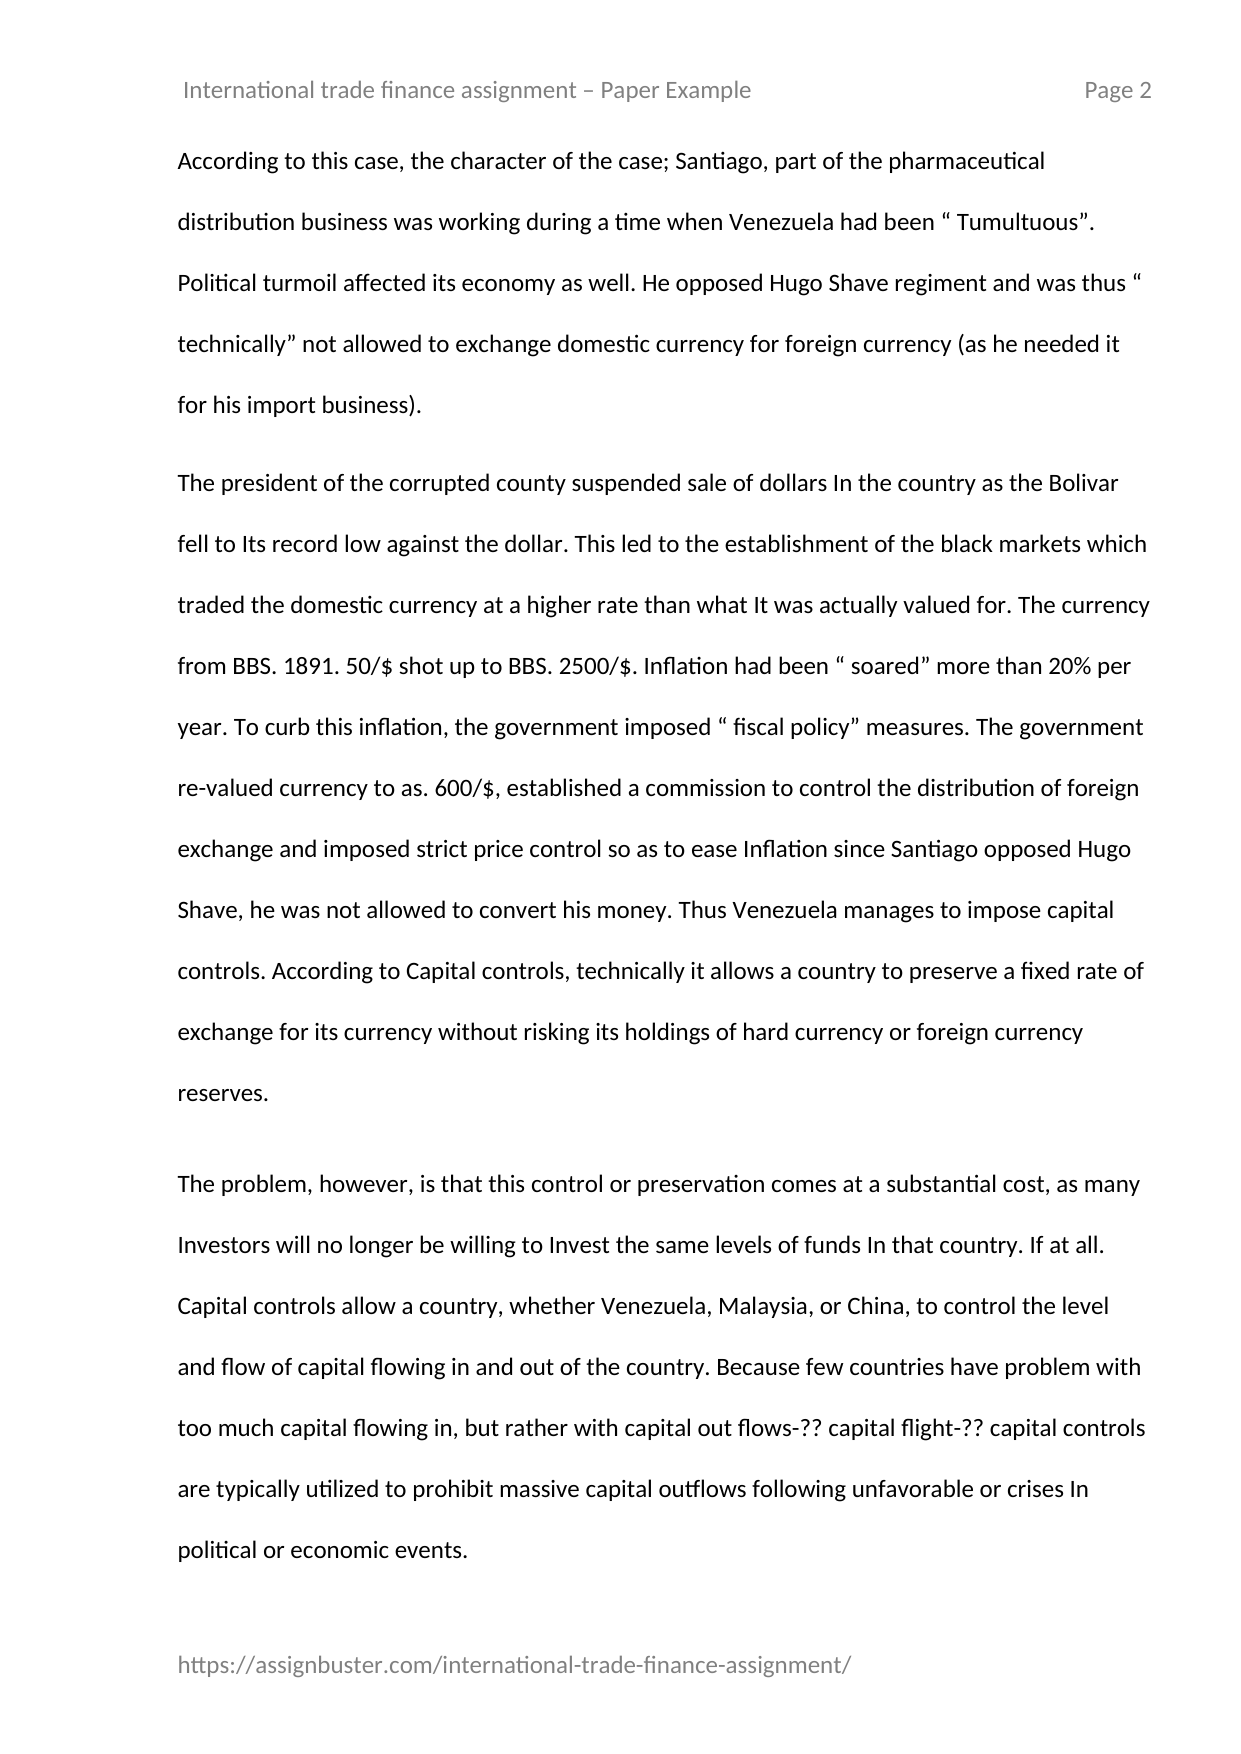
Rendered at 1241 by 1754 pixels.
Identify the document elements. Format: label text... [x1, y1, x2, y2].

text According to this case, the character of the case; Santiago, part of the pharmaceutical distribution business was working during a time when Venezuela had been “ Tumultuous”. Political turmoil affected its economy as well. He opposed Hugo Shave regiment and was thus “ technically” not allowed to exchange domestic currency for foreign currency (as he needed it for his import business). [177, 145, 1152, 420]
text The problem, however, is that this control or preservation comes at a substantial cost, as many Investors will no longer be willing to Invest the same levels of funds In that country. If at all. Capital controls allow a country, whether Venezuela, Malaysia, or China, to control the level and flow of capital flowing in and out of the country. Because few countries have problem with too much capital flowing in, but rather with capital out flows-?? capital flight-?? capital controls are typically utilized to prohibit massive capital outflows following unfavorable or crises In political or economic events. [177, 1168, 1152, 1564]
text The president of the corrupted county suspended sale of dollars In the country as the Bolivar fell to Its record low against the dollar. This led to the establishment of the black markets which traded the domestic currency at a higher rate than what It was actually valued for. The currency from BBS. 1891. 50/$ shot up to BBS. 2500/$. Inflation had been “ soared” more than 20% per year. To curb this inflation, the government imposed “ fiscal policy” measures. The government re-valued currency to as. 600/$, established a commission to control the distribution of foreign exchange and imposed strict price control so as to ease Inflation since Santiago opposed Hugo Shave, he was not allowed to convert his money. Thus Venezuela manages to impose capital controls. According to Capital controls, technically it allows a country to preserve a fixed rate of exchange for its currency without risking its holdings of hard currency or foreign currency reserves. [177, 467, 1152, 1108]
